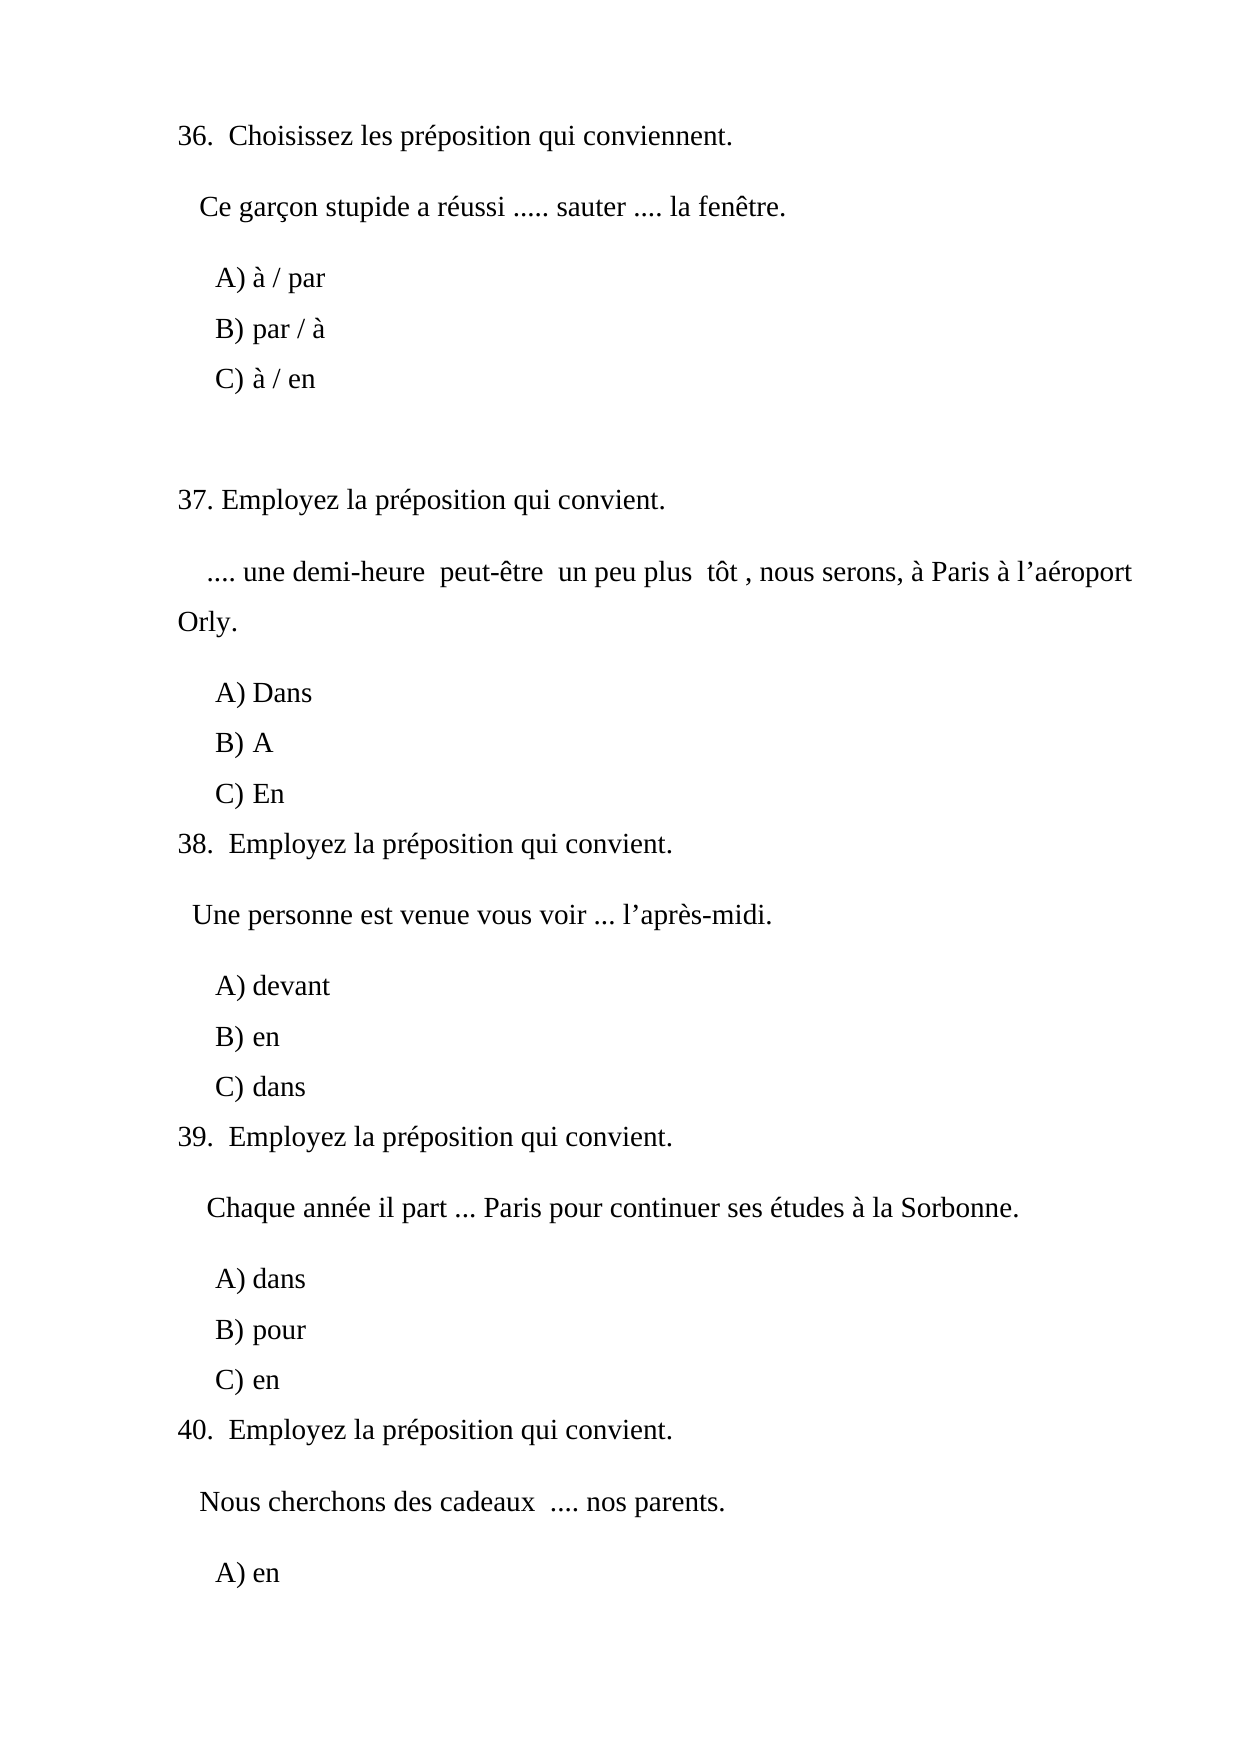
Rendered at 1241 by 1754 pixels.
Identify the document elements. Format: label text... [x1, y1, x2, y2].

text 40. Employez la préposition qui convient. [177, 1412, 1152, 1446]
list en [215, 1019, 1152, 1052]
text 36. Choisissez les préposition qui conviennent. [177, 118, 1152, 152]
list en [215, 1555, 1152, 1588]
text Chaque année il part ... Paris pour continuer ses études à la Sorbonne. [177, 1190, 1152, 1224]
list En [215, 776, 1152, 809]
text 39. Employez la préposition qui convient. [177, 1119, 1152, 1153]
list à / en [215, 361, 1152, 394]
text .... une demi-heure peut-être un peu plus tôt , nous serons, à Paris à l’aéroport Orly. [177, 554, 1152, 637]
text 38. Employez la préposition qui convient. [177, 826, 1152, 859]
list dans [215, 1069, 1152, 1102]
text Ce garçon stupide a réussi ..... sauter .... la fenêtre. [177, 189, 1152, 223]
list devant [215, 968, 1152, 1002]
list à / par [215, 260, 1152, 294]
list dans [215, 1262, 1152, 1295]
list A [215, 725, 1152, 759]
list par / à [215, 311, 1152, 344]
text 37. Employez la préposition qui convient. [177, 482, 1152, 516]
list Dans [215, 675, 1152, 709]
list pour [215, 1312, 1152, 1345]
list en [215, 1362, 1152, 1396]
text Nous cherchons des cadeaux .... nos parents. [177, 1484, 1152, 1517]
text Une personne est venue vous voir ... l’après-midi. [177, 897, 1152, 931]
